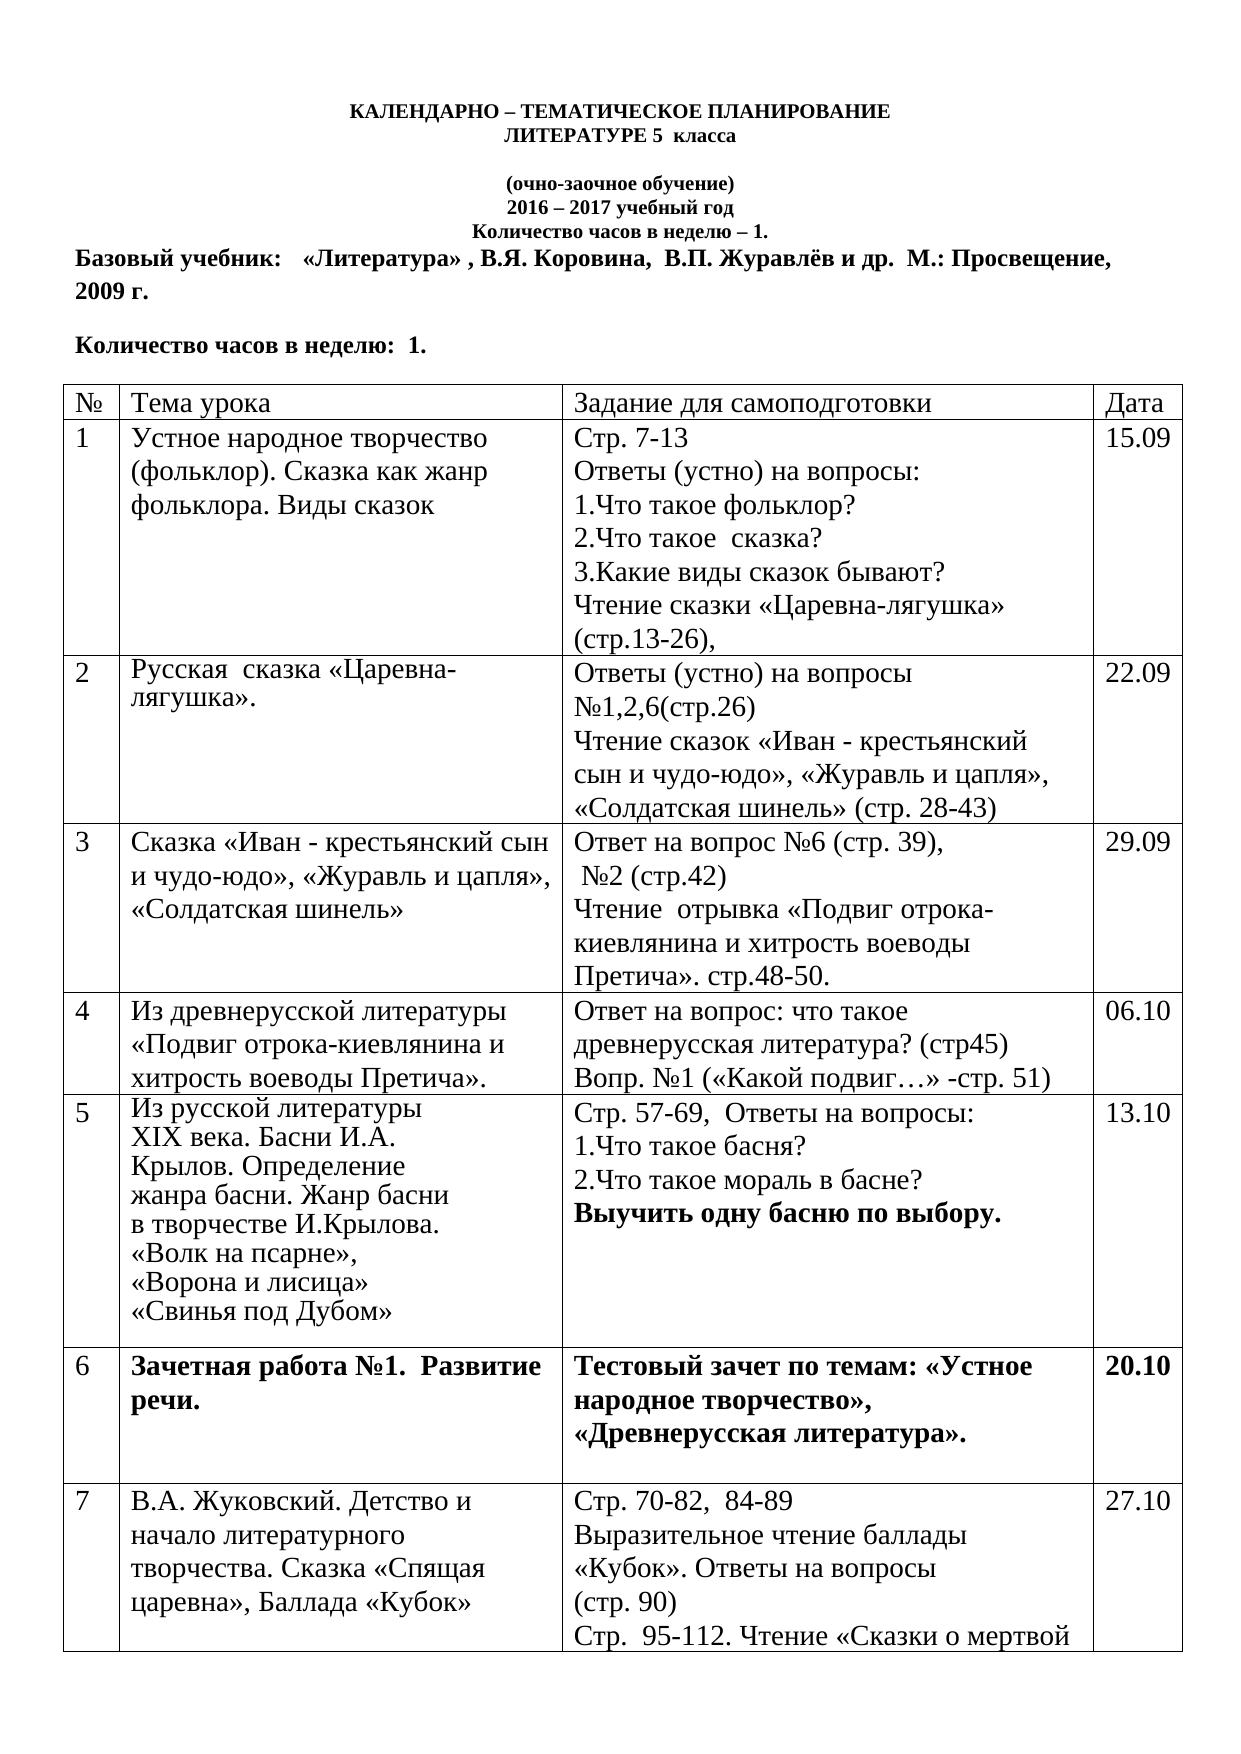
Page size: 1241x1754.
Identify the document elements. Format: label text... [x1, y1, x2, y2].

table_cell 7 [64, 1484, 119, 1651]
table_cell Сказка «Иван - крестьянский сын и чудо-юдо», «Журавль и цапля», «Солдатская шинель» [120, 824, 562, 992]
table_cell Из русской литературы XIX века. Басни И.А. Крылов. Определение жанра басни. Жанр басни в творчестве И.Крылова. «Волк на псарне», «Ворона и лисица» «Свинья под Дубом» [120, 1095, 562, 1347]
table_cell Зачетная работа №1. Развитие речи. [120, 1348, 562, 1482]
text (очно-заочное обучение) [75, 171, 1165, 195]
text Количество часов в неделю – 1. [75, 219, 1165, 243]
table_cell 3 [64, 824, 119, 992]
table_cell 1 [64, 420, 119, 654]
table_cell Стр. 7-13 Ответы (устно) на вопросы: 1.Что такое фольклор? 2.Что такое сказка? 3.Какие виды сказок бывают? Чтение сказки «Царевна-лягушка» (стр.13-26), [563, 420, 1093, 654]
text ЛИТЕРАТУРЕ 5 класса [75, 123, 1165, 147]
table_cell 22.09 [1094, 656, 1182, 823]
table_cell Устное народное творчество (фольклор). Сказка как жанр фольклора. Виды сказок [120, 420, 562, 654]
table_cell 27.10 [1094, 1484, 1182, 1651]
table_cell Из древнерусской литературы «Подвиг отрока-киевлянина и хитрость воеводы Претича». [120, 993, 562, 1094]
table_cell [563, 1484, 1093, 1651]
table_cell 06.10 [1094, 993, 1182, 1094]
table_header № [64, 385, 119, 419]
table_cell 6 [64, 1348, 119, 1482]
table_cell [120, 1484, 562, 1651]
table_cell Русская сказка «Царевна-лягушка». [120, 656, 562, 823]
text 2016 – 2017 учебный год [75, 195, 1165, 219]
table_header Задание для самоподготовки [563, 385, 1093, 419]
text Базовый учебник: «Литература» , В.Я. Коровина, В.П. Журавлёв и др. М.: Просвещение, 2009 г. [75, 243, 1165, 305]
table_cell 2 [64, 656, 119, 823]
table_header Дата [1094, 385, 1182, 419]
table_cell Ответ на вопрос: что такое древнерусская литература? (стр45) Вопр. №1 («Какой подвиг…» -стр. 51) [563, 993, 1093, 1094]
table_cell Стр. 57-69, Ответы на вопросы: 1.Что такое басня? 2.Что такое мораль в басне? Выучить одну басню по выбору. [563, 1095, 1093, 1347]
table_cell Ответ на вопрос №6 (стр. 39), №2 (стр.42) Чтение отрывка «Подвиг отрока-киевлянина и хитрость воеводы Претича». стр.48-50. [563, 824, 1093, 992]
text КАЛЕНДАРНО – ТЕМАТИЧЕСКОЕ ПЛАНИРОВАНИЕ [75, 99, 1165, 123]
table_cell 4 [64, 993, 119, 1094]
table_cell 15.09 [1094, 420, 1182, 654]
table_cell 5 [64, 1095, 119, 1347]
text Количество часов в неделю: 1. [75, 330, 1165, 359]
table_cell Тестовый зачет по темам: «Устное народное творчество», «Древнерусская литература». [563, 1348, 1093, 1482]
table_cell 13.10 [1094, 1095, 1182, 1347]
table_header Тема урока [120, 385, 562, 419]
table_cell 29.09 [1094, 824, 1182, 992]
table_cell Ответы (устно) на вопросы №1,2,6(стр.26) Чтение сказок «Иван - крестьянский сын и чудо-юдо», «Журавль и цапля», «Солдатская шинель» (стр. 28-43) [563, 656, 1093, 823]
table_cell 20.10 [1094, 1348, 1182, 1482]
